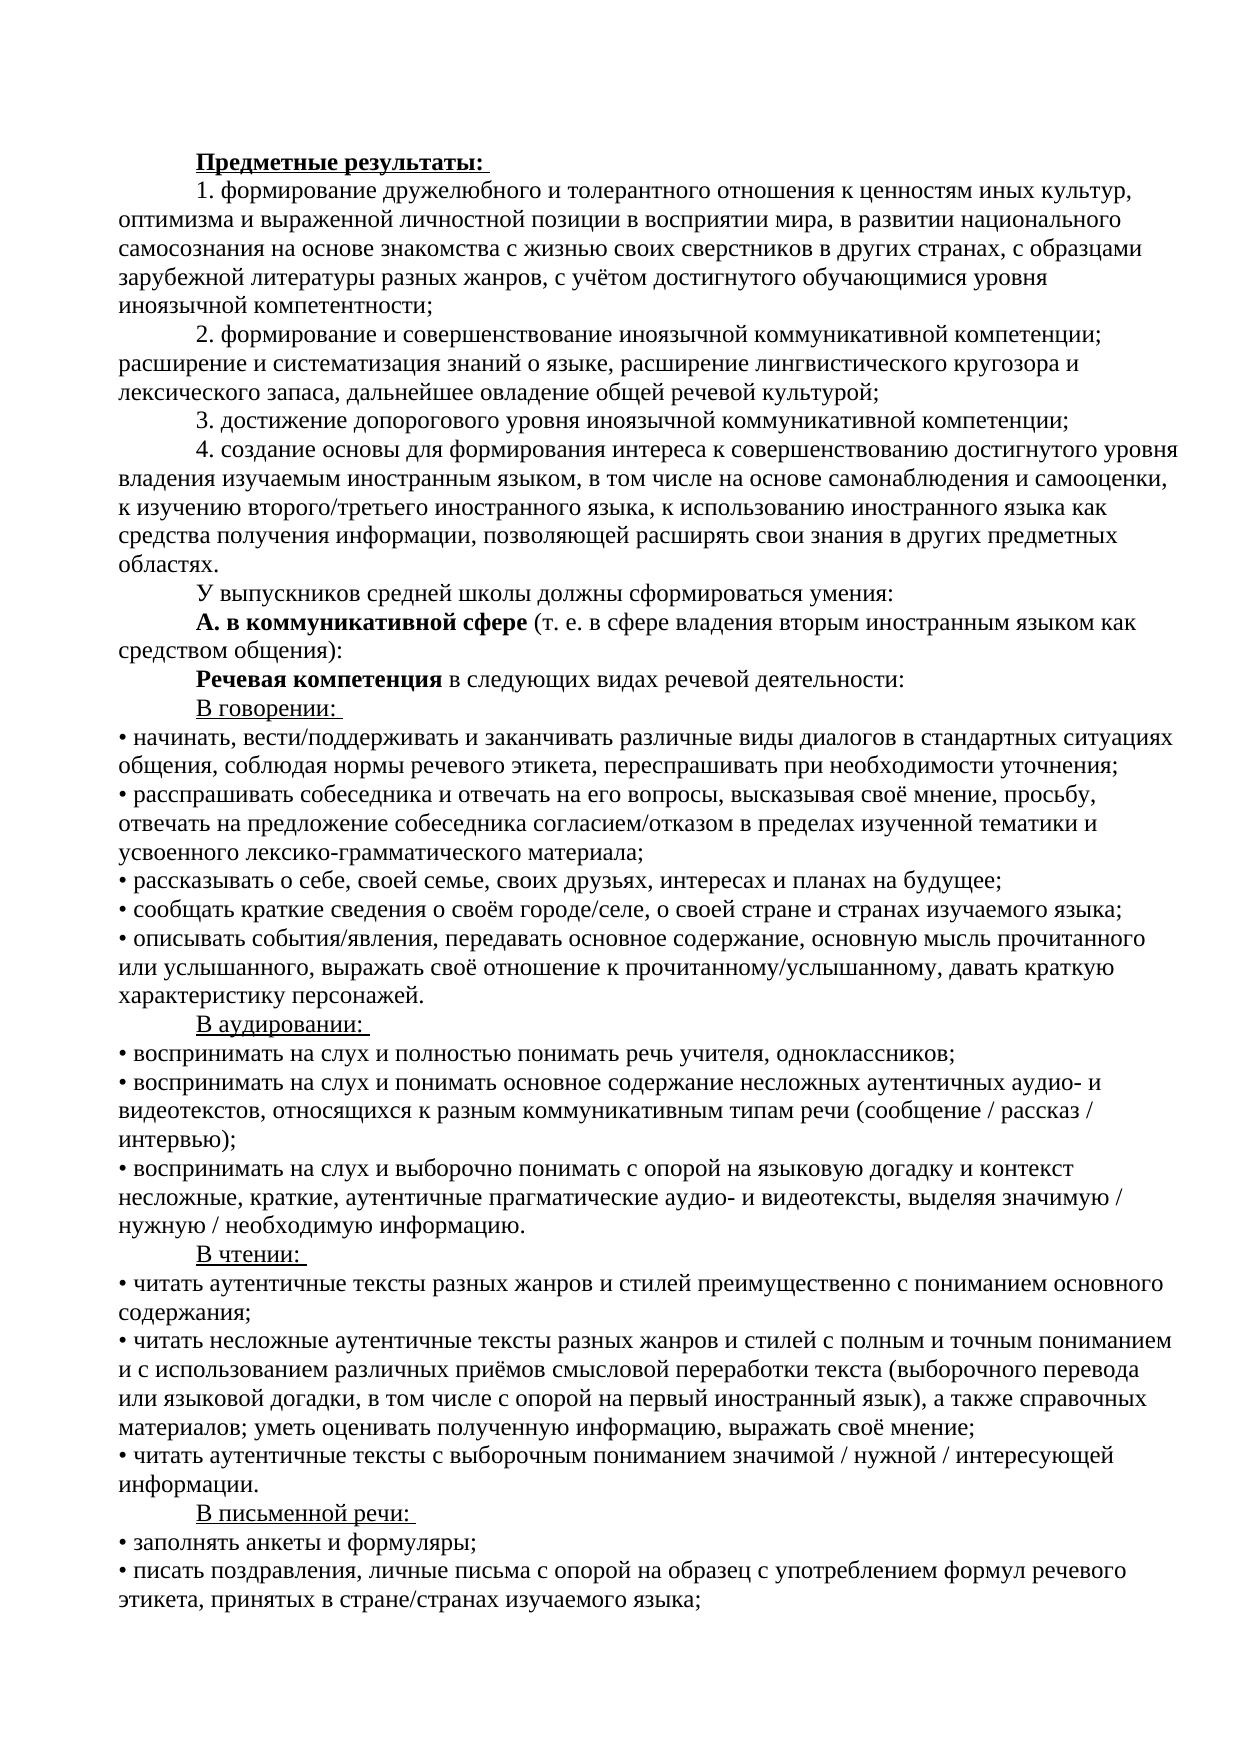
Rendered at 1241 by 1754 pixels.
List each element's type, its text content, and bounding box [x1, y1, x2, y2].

text • читать аутентичные тексты с выборочным пониманием значимой / нужной / интересующей информации. [118, 1441, 1181, 1498]
text • сообщать краткие сведения о своём городе/селе, о своей стране и странах изучаемого языка; [118, 894, 1181, 923]
text В аудировании: [118, 1009, 1181, 1038]
text • воспринимать на слух и понимать основное содержание несложных аутентичных аудио- и видеотекстов, относящихся к разным коммуникативным типам речи (сообщение / рассказ / интервью); [118, 1067, 1181, 1153]
text • расспрашивать собеседника и отвечать на его вопросы, высказывая своё мнение, просьбу, отвечать на предложение собеседника согласием/отказом в пределах изученной тематики и усвоенного лексико-грамматического материала; [118, 779, 1181, 866]
text • начинать, вести/поддерживать и заканчивать различные виды диалогов в стандартных ситуациях общения, соблюдая нормы речевого этикета, переспрашивать при необходимости уточнения; [118, 722, 1181, 779]
text • описывать события/явления, передавать основное содержание, основную мысль прочитанного или услышанного, выражать своё отношение к прочитанному/услышанному, давать краткую характеристику персонажей. [118, 923, 1181, 1009]
text • читать несложные аутентичные тексты разных жанров и стилей с полным и точным пониманием и с использованием различных приёмов смысловой переработки текста (выборочного перевода или языковой догадки, в том числе с опорой на первый иностранный язык), а также справочных материалов; уметь оценивать полученную информацию, выражать своё мнение; [118, 1326, 1181, 1441]
text У выпускников средней школы должны сформироваться умения: [118, 578, 1181, 607]
text Речевая компетенция в следующих видах речевой деятельности: [118, 664, 1181, 693]
text • писать поздравления, личные письма с опорой на образец с употреблением формул речевого этикета, принятых в стране/странах изучаемого языка; [118, 1556, 1181, 1613]
text В говорении: [118, 693, 1181, 722]
text • рассказывать о себе, своей семье, своих друзьях, интересах и планах на будущее; [118, 866, 1181, 894]
text • читать аутентичные тексты разных жанров и стилей преимущественно с пониманием основного содержания; [118, 1268, 1181, 1326]
text В чтении: [118, 1239, 1181, 1268]
text А. в коммуникативной сфере (т. е. в сфере владения вторым иностранным языком как средством общения): [118, 607, 1181, 664]
text В письменной речи: [118, 1498, 1181, 1527]
text 1. формирование дружелюбного и толерантного отношения к ценностям иных культур, оптимизма и выраженной личностной позиции в восприятии мира, в развитии национального самосознания на основе знакомства с жизнью своих сверстников в других странах, с образцами зарубежной литературы разных жанров, с учётом достигнутого обучающимися уровня иноязычной компетентности; [118, 176, 1181, 319]
text 3. достижение допорогового уровня иноязычной коммуникативной компетенции; [118, 406, 1181, 434]
text • воспринимать на слух и выборочно понимать с опорой на языковую догадку и контекст несложные, краткие, аутентичные прагматические аудио- и видеотексты, выделяя значимую / нужную / необходимую информацию. [118, 1153, 1181, 1239]
text 4. создание основы для формирования интереса к совершенствованию достигнутого уровня владения изучаемым иностранным языком, в том числе на основе самонаблюдения и самооценки, к изучению второго/третьего иностранного языка, к использованию иностранного языка как средства получения информации, позволяющей расширять свои знания в других предметных областях. [118, 434, 1181, 578]
text 2. формирование и совершенствование иноязычной коммуникативной компетенции; расширение и систематизация знаний о языке, расширение лингвистического кругозора и лексического запаса, дальнейшее овладение общей речевой культурой; [118, 319, 1181, 406]
text • заполнять анкеты и формуляры; [118, 1527, 1181, 1556]
text Предметные результаты: [118, 147, 1181, 176]
text • воспринимать на слух и полностью понимать речь учителя, одноклассников; [118, 1038, 1181, 1067]
